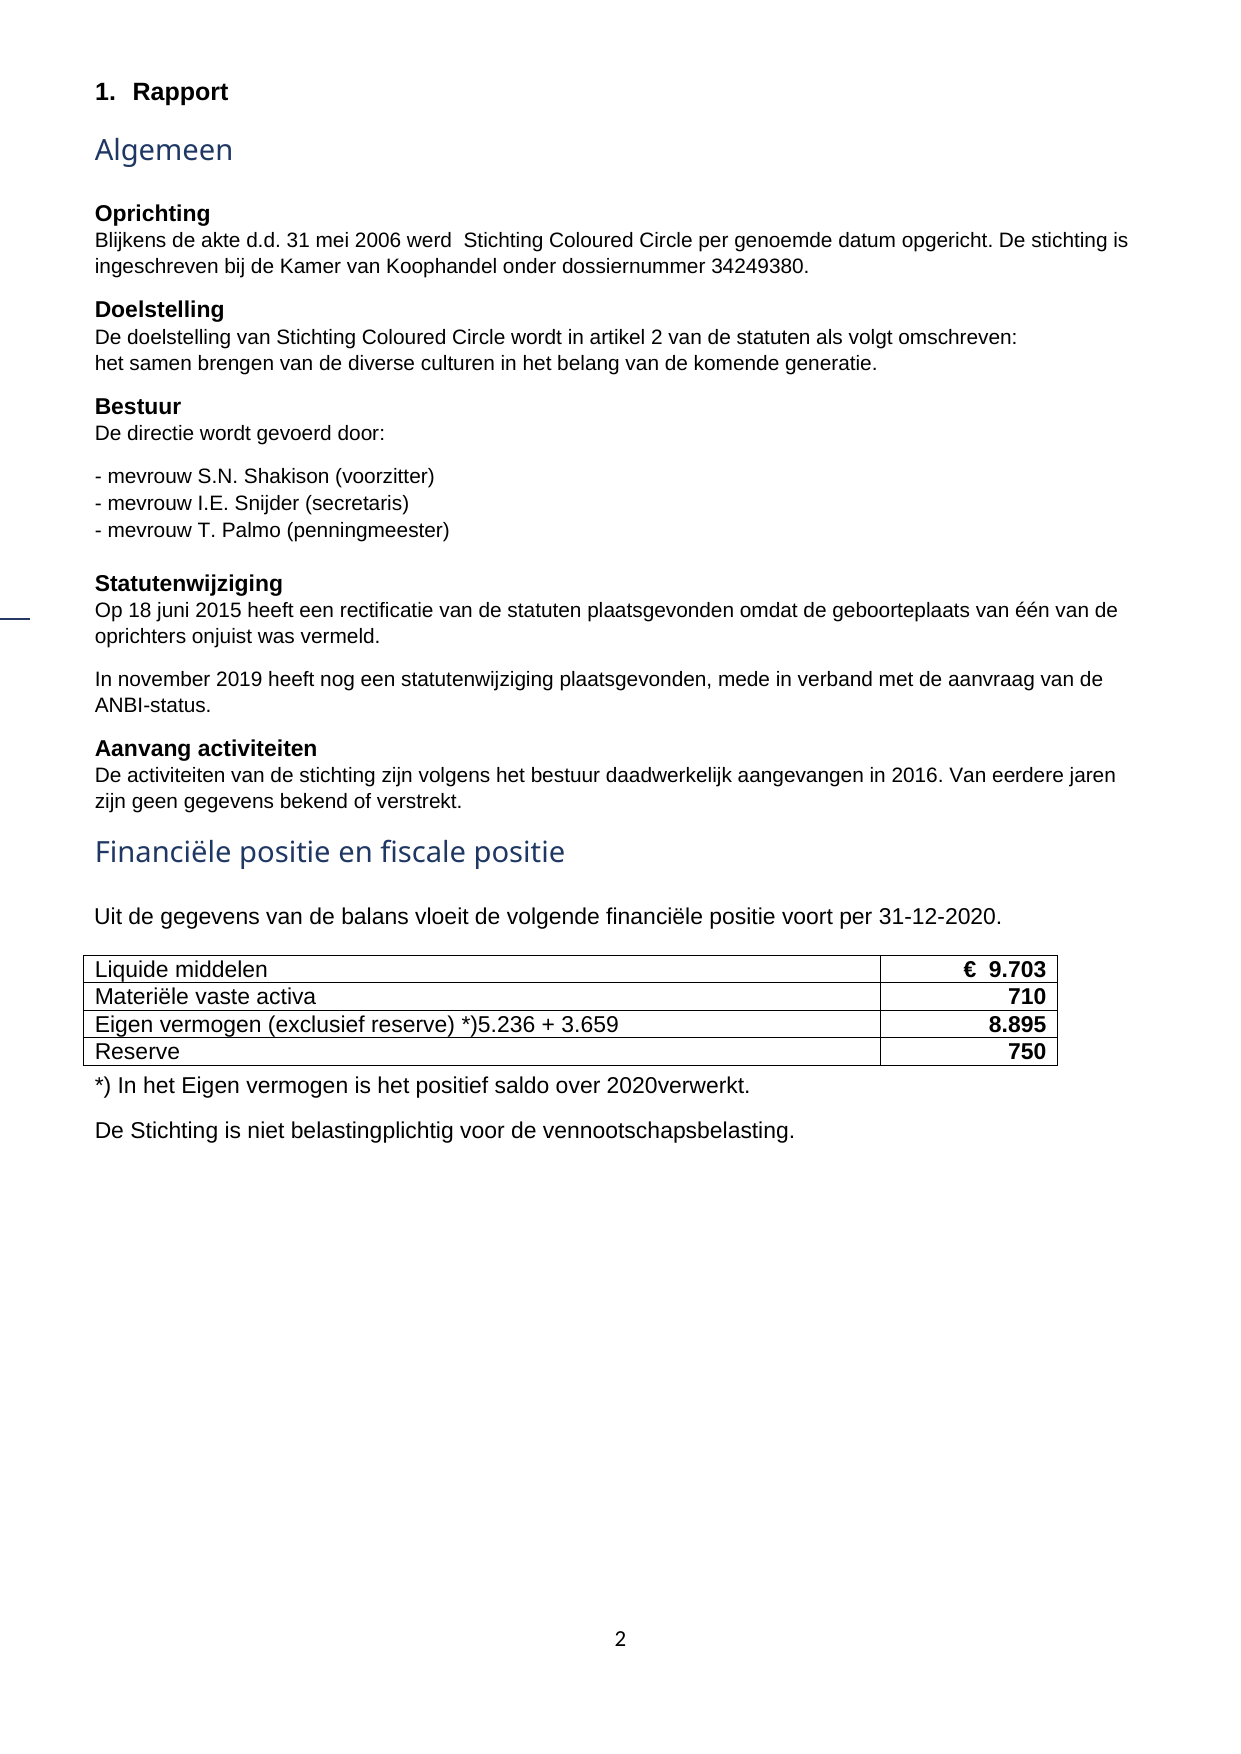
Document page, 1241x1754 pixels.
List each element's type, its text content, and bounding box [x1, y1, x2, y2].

table_cell 710 [881, 983, 1057, 1010]
subtitle Financiële positie en fiscale positie [94, 831, 1146, 871]
text Aanvang activiteiten De activiteiten van de stichting zijn volgens het bestuur daadwerkelijk aangevangen in 2016. Van eerdere jaren zijn geen gegevens bekend of verstrekt. [94, 735, 1146, 813]
table_cell Materiële vaste activa [84, 983, 880, 1010]
text *) In het Eigen vermogen is het positief saldo over 2020verwerkt. [94, 1072, 1146, 1098]
subtitle Algemeen [94, 129, 1146, 169]
text Oprichting Blijkens de akte d.d. 31 mei 2006 werd Stichting Coloured Circle per genoemde datum opgericht. De stichting is ingeschreven bij de Kamer van Koophandel onder dossiernummer 34249380. [94, 200, 1146, 278]
text In november 2019 heeft nog een statutenwijziging plaatsgevonden, mede in verband met de aanvraag van de ANBI-status. [94, 667, 1146, 716]
subtitle Rapport [95, 77, 1146, 106]
table_cell Reserve [84, 1038, 880, 1064]
text Doelstelling De doelstelling van Stichting Coloured Circle wordt in artikel 2 van de statuten als volgt omschreven: het samen brengen van de diverse culturen in het belang van de komende generatie. [94, 296, 1146, 374]
text De Stichting is niet belastingplichtig voor de vennootschapsbelasting. [94, 1117, 1146, 1143]
text Bestuur De directie wordt gevoerd door: [94, 393, 1146, 445]
table_cell 8.895 [881, 1011, 1057, 1037]
table_header Liquide middelen [84, 956, 880, 982]
list mevrouw S.N. Shakison (voorzitter) [94, 463, 1146, 487]
list mevrouw I.E. Snijder (secretaris) [94, 491, 1146, 515]
table_cell 750 [881, 1038, 1057, 1064]
table_cell Eigen vermogen (exclusief reserve) *)5.236 + 3.659 [84, 1011, 880, 1037]
text Statutenwijziging Op 18 juni 2015 heeft een rectificatie van de statuten plaatsgevonden omdat de geboorteplaats van één van de oprichters onjuist was vermeld. [94, 570, 1146, 648]
text Uit de gegevens van de balans vloeit de volgende financiële positie voort per 31-12-2020. [94, 874, 1146, 929]
list mevrouw T. Palmo (penningmeester) [94, 518, 1146, 542]
table_header € 9.703 [881, 956, 1057, 982]
